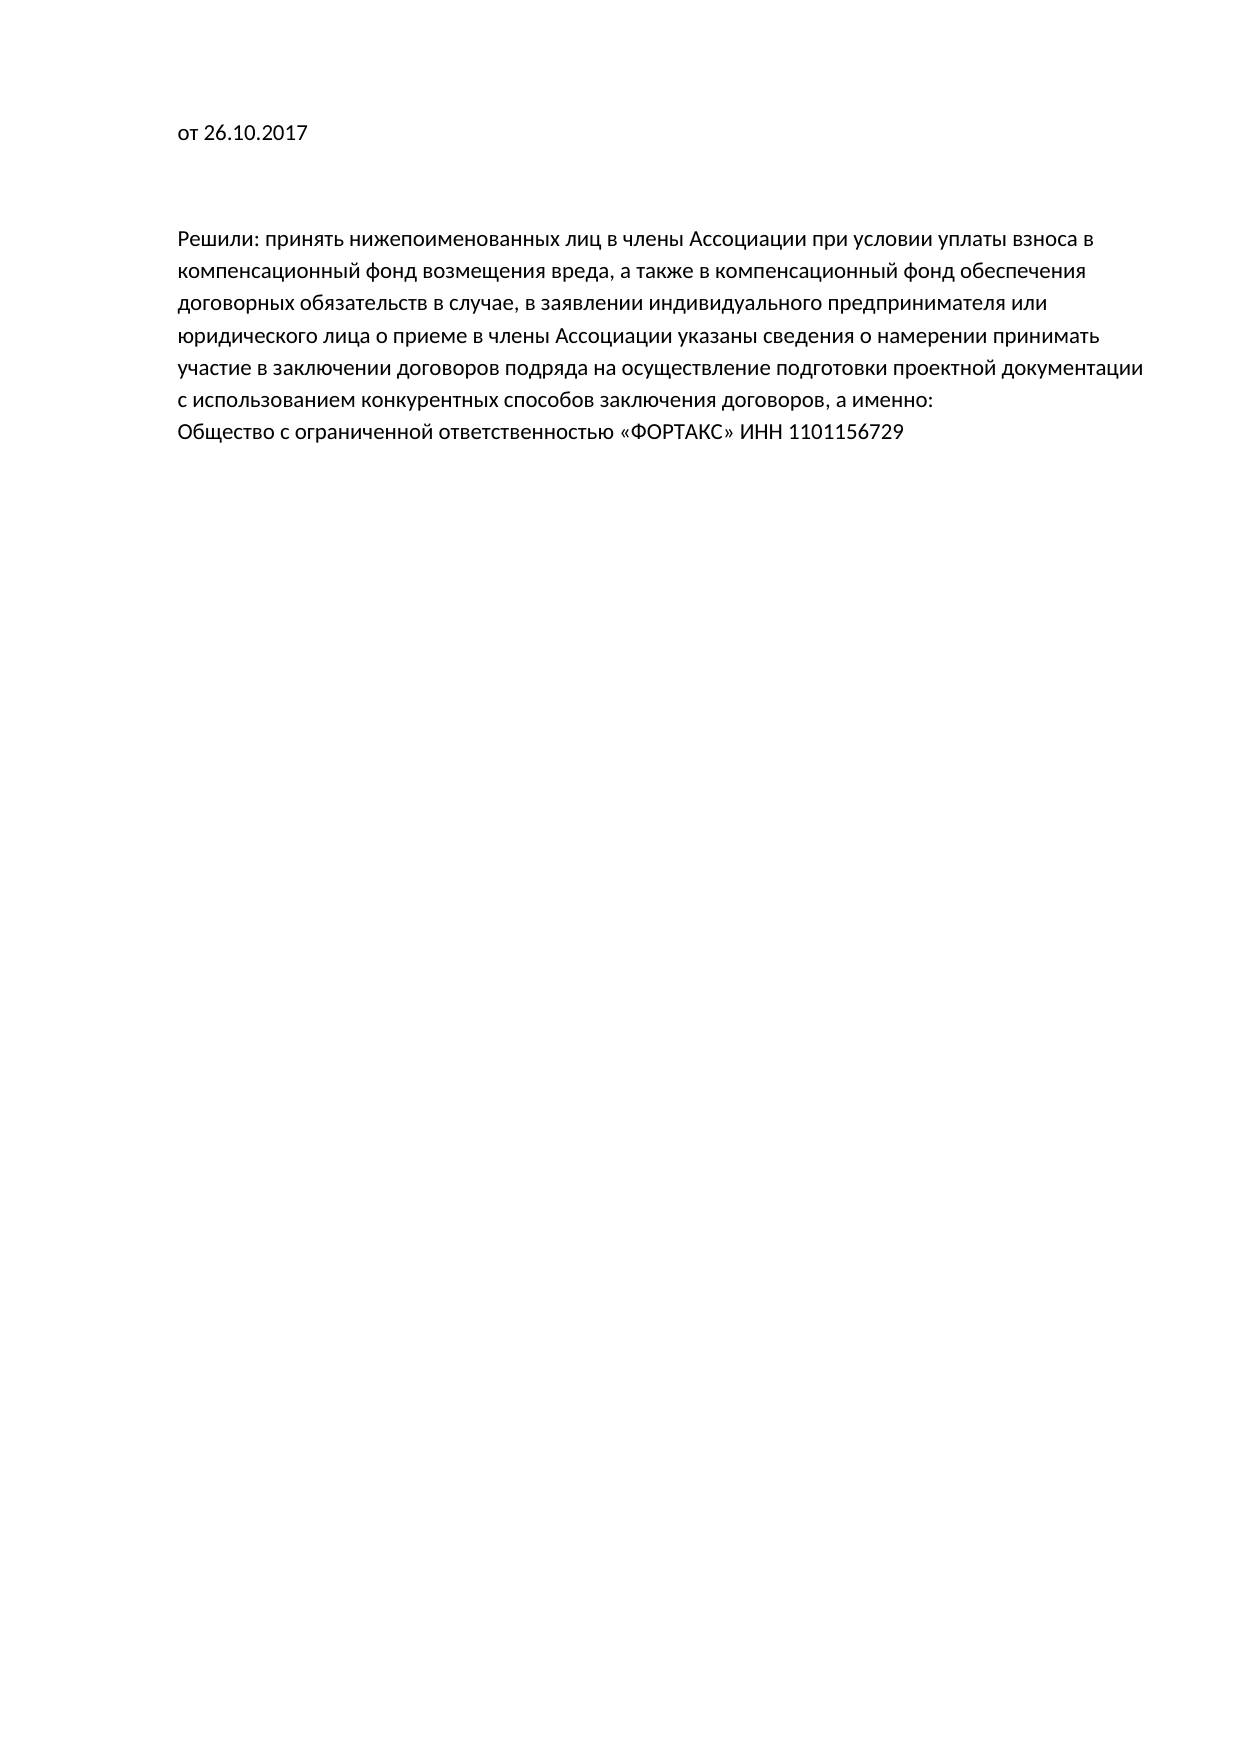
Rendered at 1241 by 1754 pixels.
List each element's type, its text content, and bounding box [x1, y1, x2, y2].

text Решили: принять нижепоименованных лиц в члены Ассоциации при условии уплаты взноса в компенсационный фонд возмещения вреда, а также в компенсационный фонд обеспечения договорных обязательств в случае, в заявлении индивидуального предпринимателя или юридического лица о приеме в члены Ассоциации указаны сведения о намерении принимать участие в заключении договоров подряда на осуществление подготовки проектной документации с использованием конкурентных способов заключения договоров, а именно: Общество с ограниченной ответственностью «ФОРТАКС» ИНН 1101156729 [177, 224, 1152, 445]
text от 26.10.2017 [177, 118, 1152, 146]
